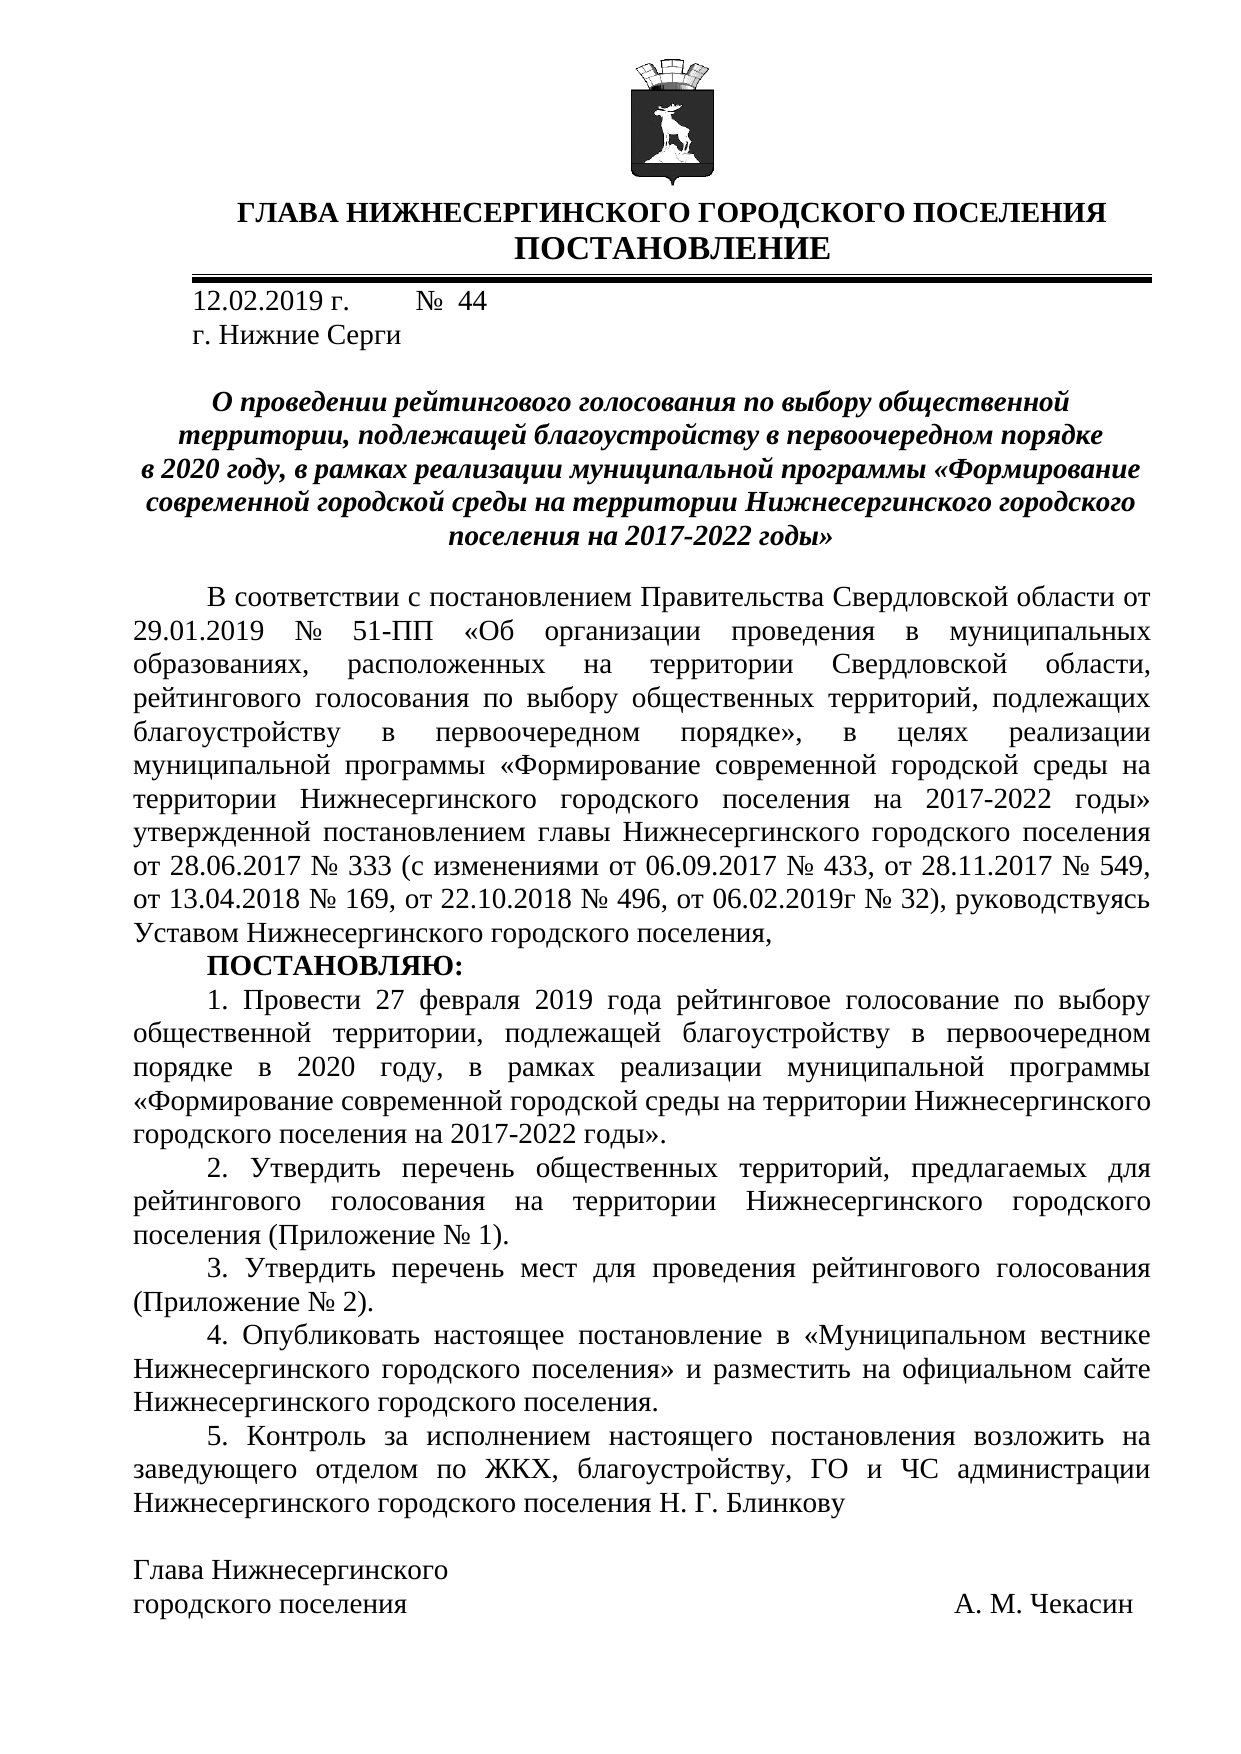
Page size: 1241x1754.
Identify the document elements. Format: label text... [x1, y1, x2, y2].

text 3. Утвердить перечень мест для проведения рейтингового голосования (Приложение № 2). [133, 1250, 1152, 1317]
text Глава Нижнесергинского [133, 1552, 1152, 1586]
text ПОСТАНОВЛЕНИЕ [192, 229, 1152, 267]
text 1. Провести 27 февраля 2019 года рейтинговое голосование по выбору общественной территории, подлежащей благоустройству в первоочередном порядке в 2020 году, в рамках реализации муниципальной программы «Формирование современной городской среды на территории Нижнесергинского городского поселения на 2017-2022 годы». [133, 982, 1152, 1150]
text в 2020 году, в рамках реализации муниципальной программы «Формирование современной городской среды на территории Нижнесергинского городского поселения на 2017-2022 годы» [133, 451, 1152, 552]
text 2. Утвердить перечень общественных территорий, предлагаемых для рейтингового голосования на территории Нижнесергинского городского поселения (Приложение № 1). [133, 1150, 1152, 1250]
text ПОСТАНОВЛЯЮ: [133, 948, 1152, 982]
text территории, подлежащей благоустройству в первоочередном порядке [133, 417, 1152, 451]
text О проведении рейтингового голосования по выбору общественной [133, 384, 1152, 417]
text г. Нижние Серги [192, 317, 1152, 350]
text 12.02.2019 г. № 44 [192, 283, 1152, 317]
text 4. Опубликовать настоящее постановление в «Муниципальном вестнике Нижнесергинского городского поселения» и разместить на официальном сайте Нижнесергинского городского поселения. [133, 1317, 1152, 1418]
text 5. Контроль за исполнением настоящего постановления возложить на заведующего отделом по ЖКХ, благоустройству, ГО и ЧС администрации Нижнесергинского городского поселения Н. Г. Блинкову [133, 1418, 1152, 1519]
text В соответствии с постановлением Правительства Свердловской области от 29.01.2019 № 51-ПП «Об организации проведения в муниципальных образованиях, расположенных на территории Свердловской области, рейтингового голосования по выбору общественных территорий, подлежащих благоустройству в первоочередном порядке», в целях реализации муниципальной программы «Формирование современной городской среды на территории Нижнесергинского городского поселения на 2017-2022 годы» утвержденной постановлением главы Нижнесергинского городского поселения от 28.06.2017 № 333 (с изменениями от 06.09.2017 № 433, от 28.11.2017 № 549, от 13.04.2018 № 169, от 22.10.2018 № 496, от 06.02.2019г № 32), руководствуясь Уставом Нижнесергинского городского поселения, [133, 579, 1152, 948]
text городского поселения А. М. Чекасин [133, 1586, 1152, 1619]
text ГЛАВА НИЖНЕСЕРГИНСКОГО ГОРОДСКОГО ПОСЕЛЕНИЯ [192, 195, 1152, 229]
